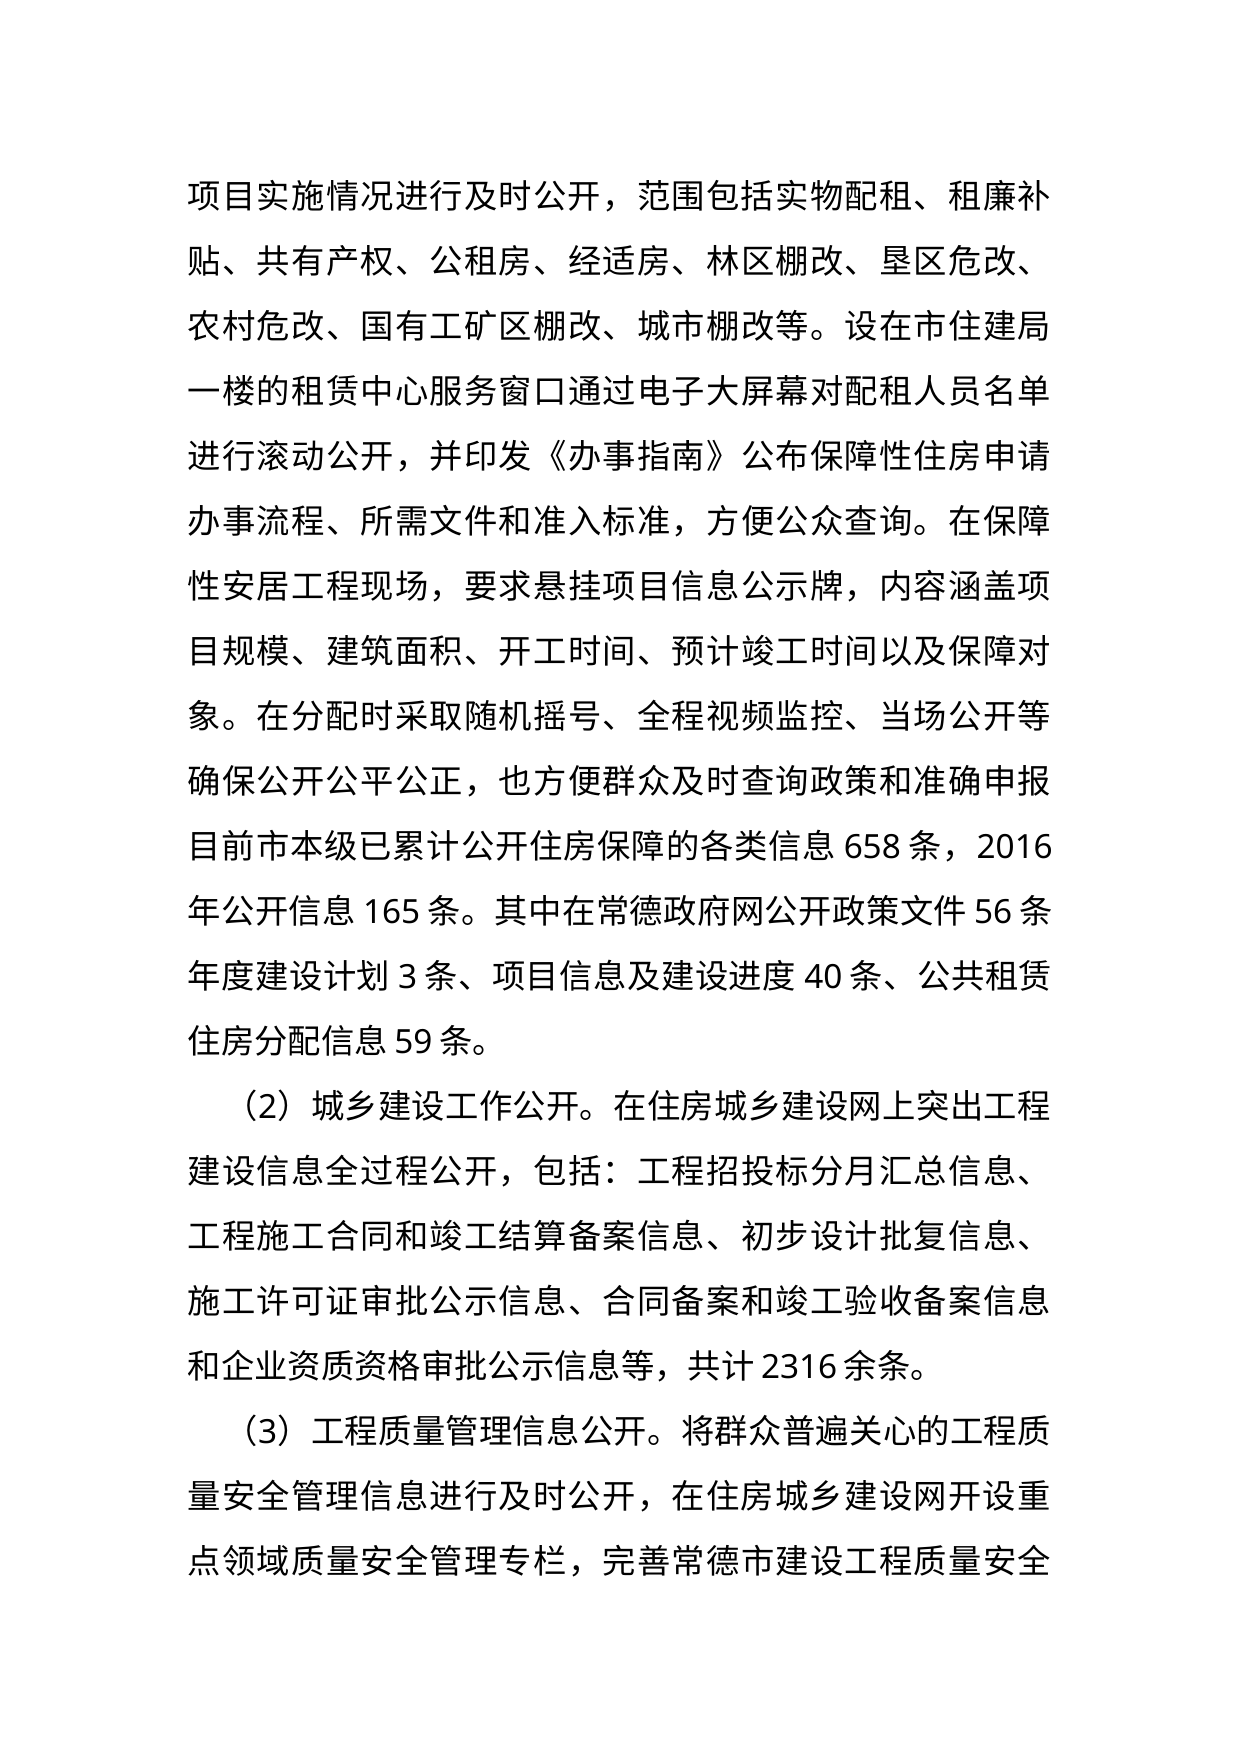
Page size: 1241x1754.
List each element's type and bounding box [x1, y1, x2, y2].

text [187, 162, 1053, 1592]
